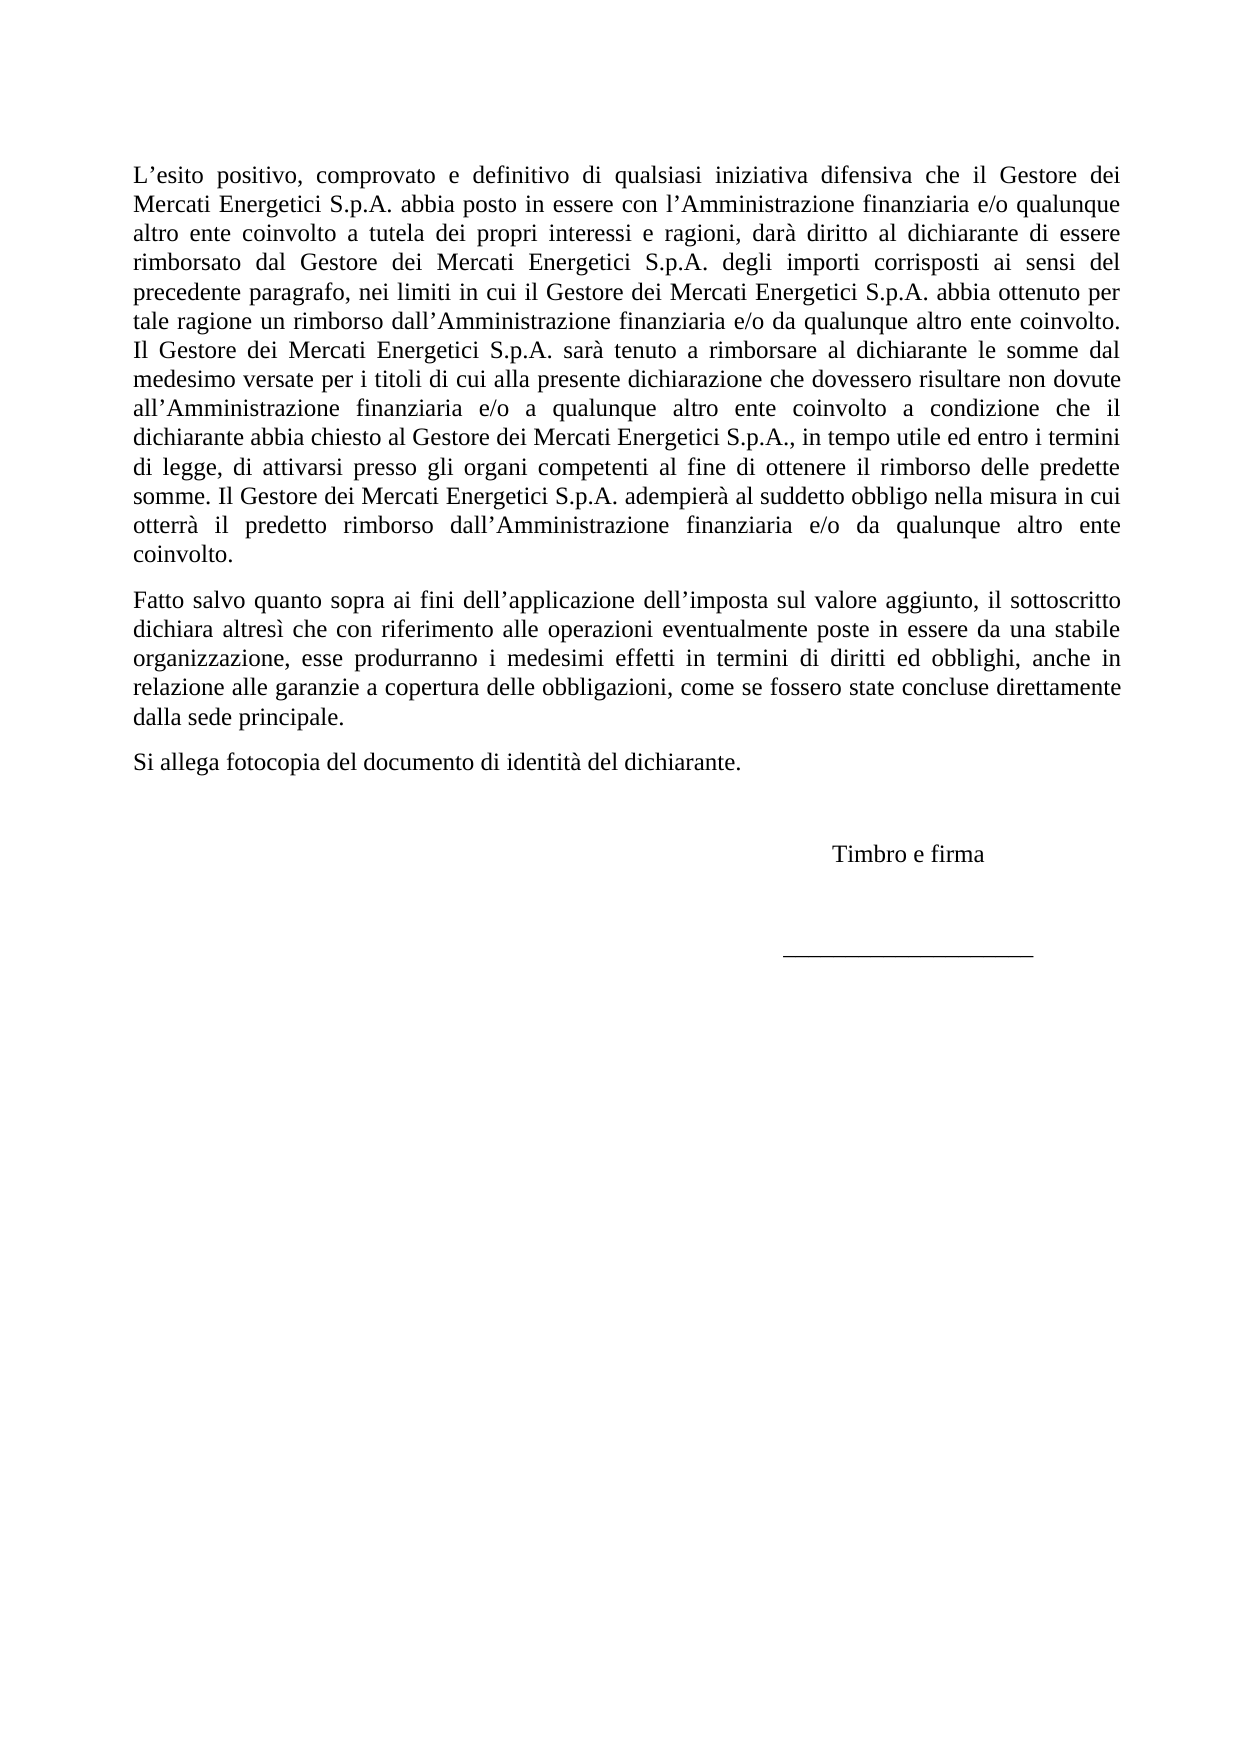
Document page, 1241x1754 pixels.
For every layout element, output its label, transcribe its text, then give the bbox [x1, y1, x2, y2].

text Fatto salvo quanto sopra ai fini dell’applicazione dell’imposta sul valore aggiunto, il sottoscritto dichiara altresì che con riferimento alle operazioni eventualmente poste in essere da una stabile organizzazione, esse produrranno i medesimi effetti in termini di diritti ed obblighi, anche in relazione alle garanzie a copertura delle obbligazioni, come se fossero state concluse direttamente dalla sede principale. [133, 585, 1122, 731]
text Si allega fotocopia del documento di identità del dichiarante. [118, 747, 1122, 777]
text ____________________ [694, 931, 1122, 960]
text L’esito positivo, comprovato e definitivo di qualsiasi iniziativa difensiva che il Gestore dei Mercati Energetici S.p.A. abbia posto in essere con l’Amministrazione finanziaria e/o qualunque altro ente coinvolto a tutela dei propri interessi e ragioni, darà diritto al dichiarante di essere rimborsato dal Gestore dei Mercati Energetici S.p.A. degli importi corrisposti ai sensi del precedente paragrafo, nei limiti in cui il Gestore dei Mercati Energetici S.p.A. abbia ottenuto per tale ragione un rimborso dall’Amministrazione finanziaria e/o da qualunque altro ente coinvolto. Il Gestore dei Mercati Energetici S.p.A. sarà tenuto a rimborsare al dichiarante le somme dal medesimo versate per i titoli di cui alla presente dichiarazione che dovessero risultare non dovute all’Amministrazione finanziaria e/o a qualunque altro ente coinvolto a condizione che il dichiarante abbia chiesto al Gestore dei Mercati Energetici S.p.A., in tempo utile ed entro i termini di legge, di attivarsi presso gli organi competenti al fine di ottenere il rimborso delle predette somme. Il Gestore dei Mercati Energetici S.p.A. adempierà al suddetto obbligo nella misura in cui otterrà il predetto rimborso dall’Amministrazione finanziaria e/o da qualunque altro ente coinvolto. [133, 160, 1122, 568]
text Timbro e firma [694, 839, 1122, 868]
